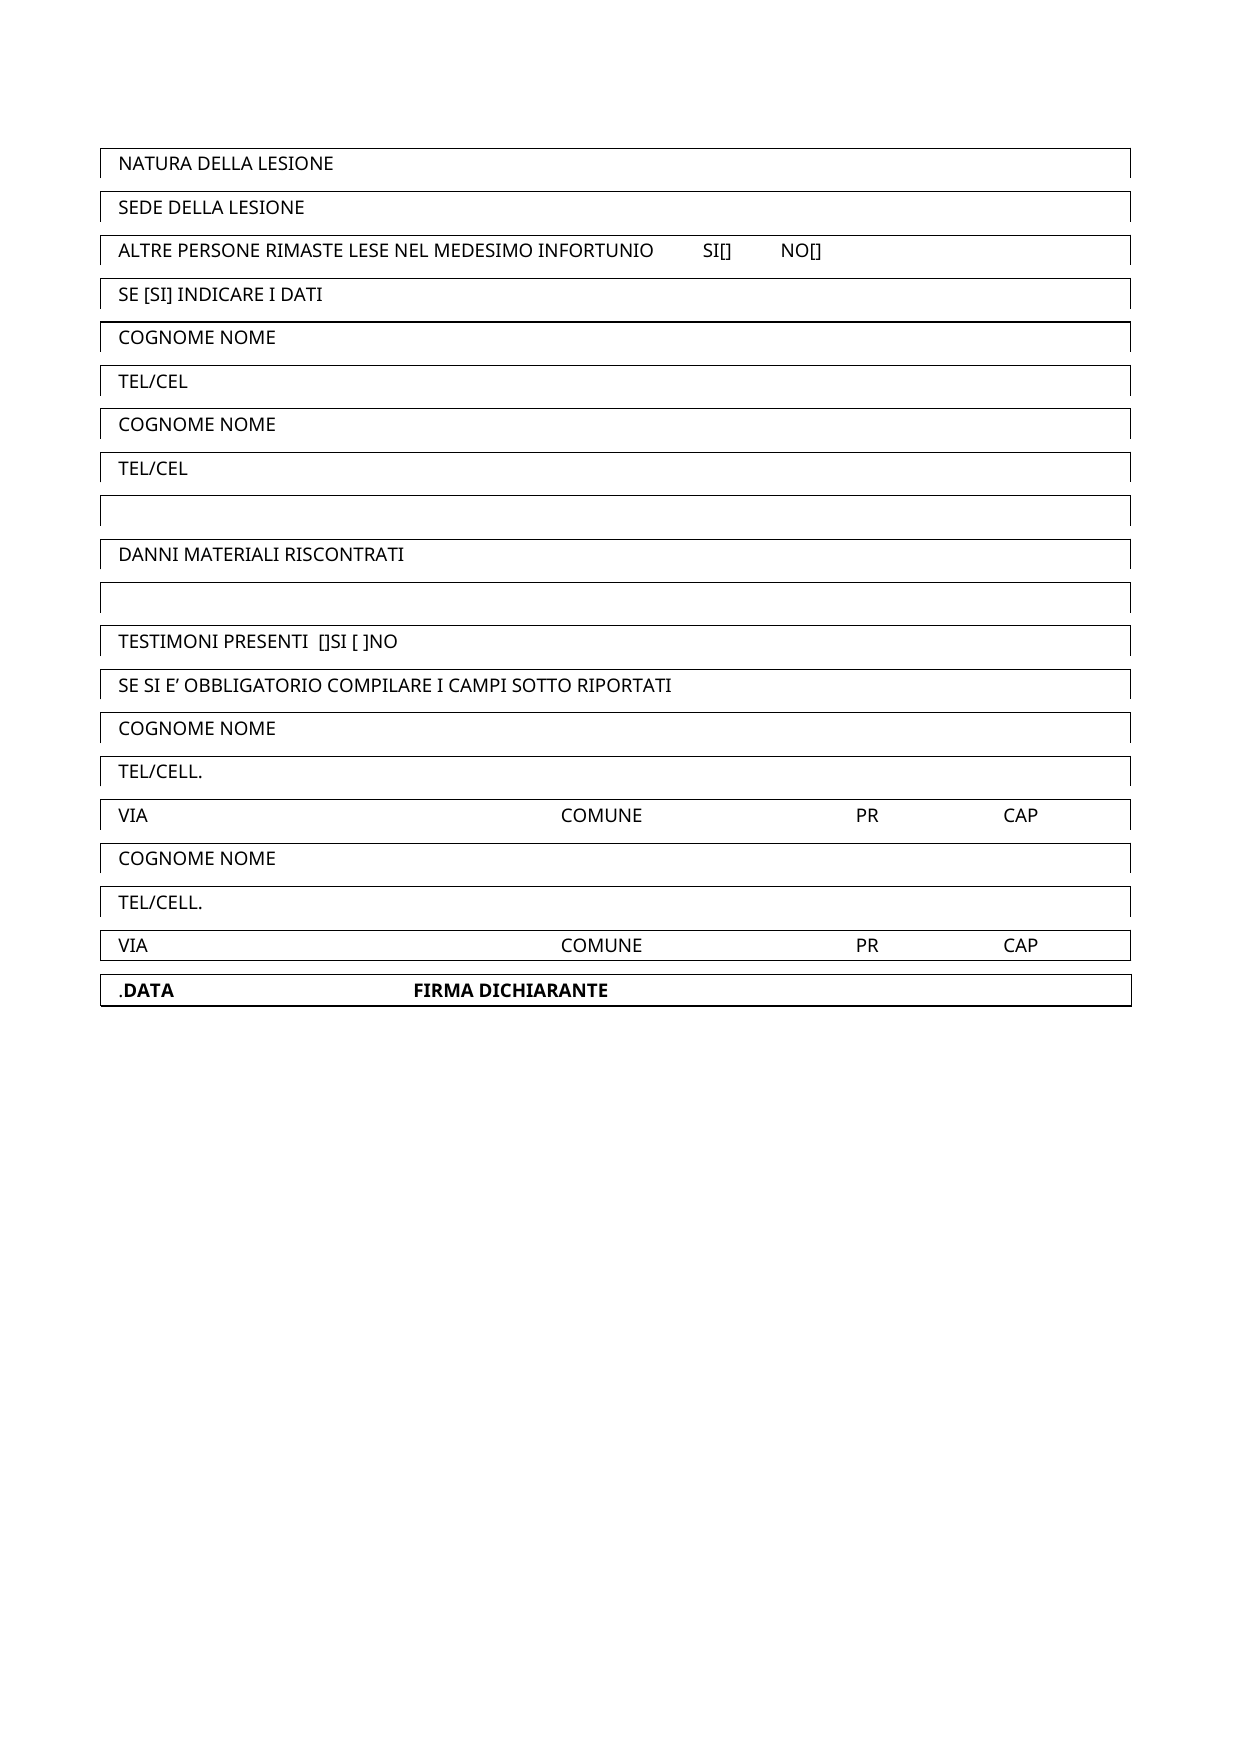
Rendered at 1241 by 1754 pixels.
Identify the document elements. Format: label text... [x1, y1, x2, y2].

text VIA COMUNE PR CAP [101, 800, 1130, 830]
text SE SI E’ OBBLIGATORIO COMPILARE I CAMPI SOTTO RIPORTATI [101, 670, 1130, 699]
text TESTIMONI PRESENTI []SI [ ]NO [101, 626, 1130, 656]
text COGNOME NOME [101, 844, 1130, 873]
text .DATA FIRMA DICHIARANTE [101, 975, 1131, 1005]
text TEL/CEL [101, 366, 1130, 396]
text ALTRE PERSONE RIMASTE LESE NEL MEDESIMO INFORTUNIO SI[] NO[] [101, 236, 1130, 265]
text NATURA DELLA LESIONE [101, 149, 1130, 178]
text COGNOME NOME [101, 713, 1130, 743]
text COGNOME NOME [101, 409, 1130, 439]
text SEDE DELLA LESIONE [101, 192, 1130, 222]
text DANNI MATERIALI RISCONTRATI [101, 540, 1130, 569]
text TEL/CELL. [101, 887, 1130, 917]
text TEL/CEL [101, 453, 1130, 482]
text VIA COMUNE PR CAP [101, 931, 1130, 960]
text SE [SI] INDICARE I DATI [101, 279, 1130, 309]
text COGNOME NOME [101, 323, 1130, 352]
text TEL/CELL. [101, 757, 1130, 786]
